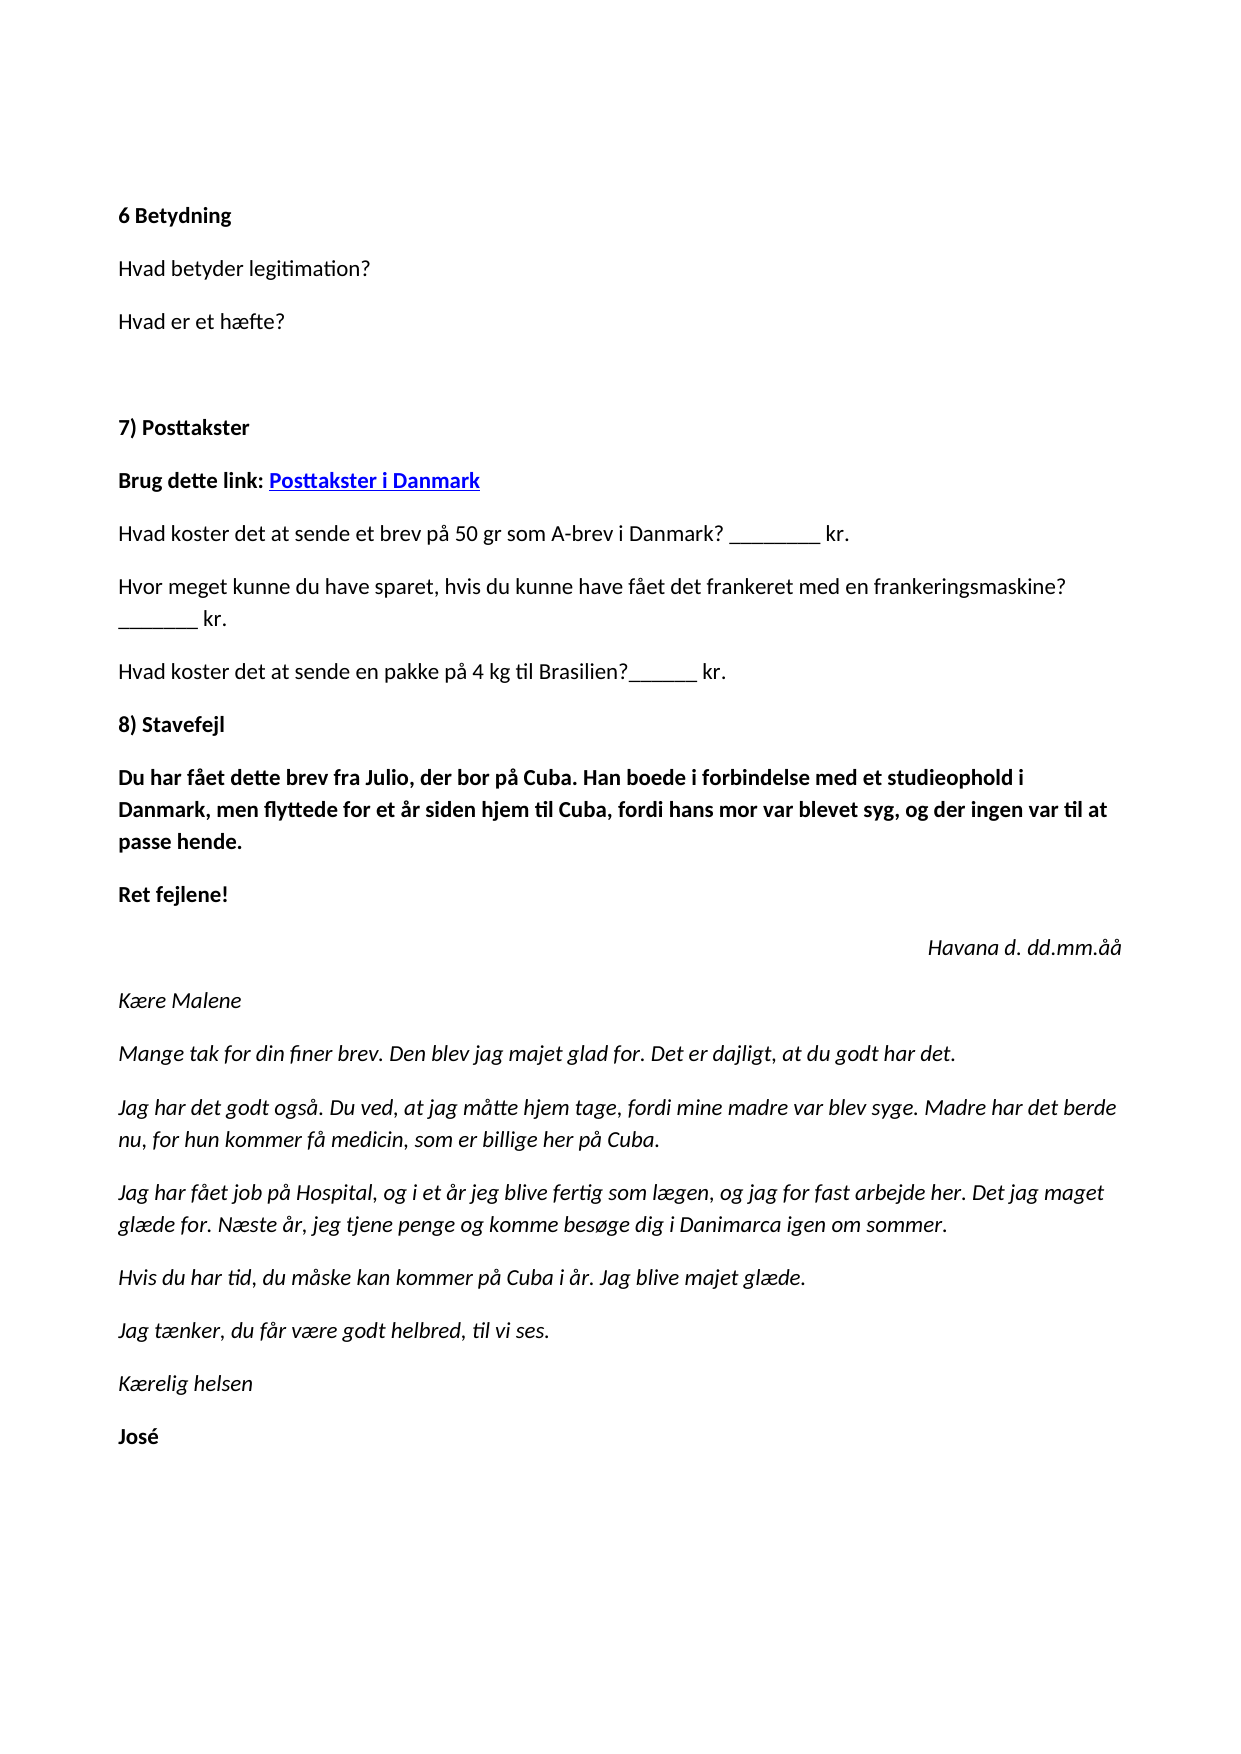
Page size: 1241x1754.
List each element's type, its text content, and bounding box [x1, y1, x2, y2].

text 7) Posttakster [118, 413, 1122, 441]
text Hvad koster det at sende et brev på 50 gr som A-brev i Danmark? ________ kr. [118, 519, 1122, 547]
text Jag har fået job på Hospital, og i et år jeg blive fertig som lægen, og jag for fast arbejde her. Det jag maget glæde for. Næste år, jeg tjene penge og komme besøge dig i Danimarca igen om sommer. [118, 1178, 1122, 1238]
text Hvad er et hæfte? [118, 307, 1122, 335]
text Jag tænker, du får være godt helbred, til vi ses. [118, 1316, 1122, 1344]
text Mange tak for din finer brev. Den blev jag majet glad for. Det er dajligt, at du godt har det. [118, 1039, 1122, 1068]
text Hvad koster det at sende en pakke på 4 kg til Brasilien?______ kr. [118, 657, 1122, 685]
text José [118, 1422, 1122, 1450]
text 8) Stavefejl [118, 710, 1122, 738]
text Havana d. dd.mm.åå [118, 933, 1122, 962]
text 6 Betydning [118, 201, 1122, 229]
text Kærelig helsen [118, 1369, 1122, 1397]
text Hvis du har tid, du måske kan kommer på Cuba i år. Jag blive majet glæde. [118, 1263, 1122, 1291]
text Kære Malene [118, 987, 1122, 1014]
text Hvor meget kunne du have sparet, hvis du kunne have fået det frankeret med en frankeringsmaskine?_______ kr. [118, 572, 1122, 632]
text Ret fejlene! [118, 881, 1122, 908]
text Hvad betyder legitimation? [118, 254, 1122, 282]
text Du har fået dette brev fra Julio, der bor på Cuba. Han boede i forbindelse med et studieophold i Danmark, men flyttede for et år siden hjem til Cuba, fordi hans mor var blevet syg, og der ingen var til at passe hende. [118, 763, 1122, 856]
text Jag har det godt også. Du ved, at jag måtte hjem tage, fordi mine madre var blev syge. Madre har det berde nu, for hun kommer få medicin, som er billige her på Cuba. [118, 1093, 1122, 1153]
text Brug dette link: Posttakster i Danmark [118, 466, 1122, 494]
